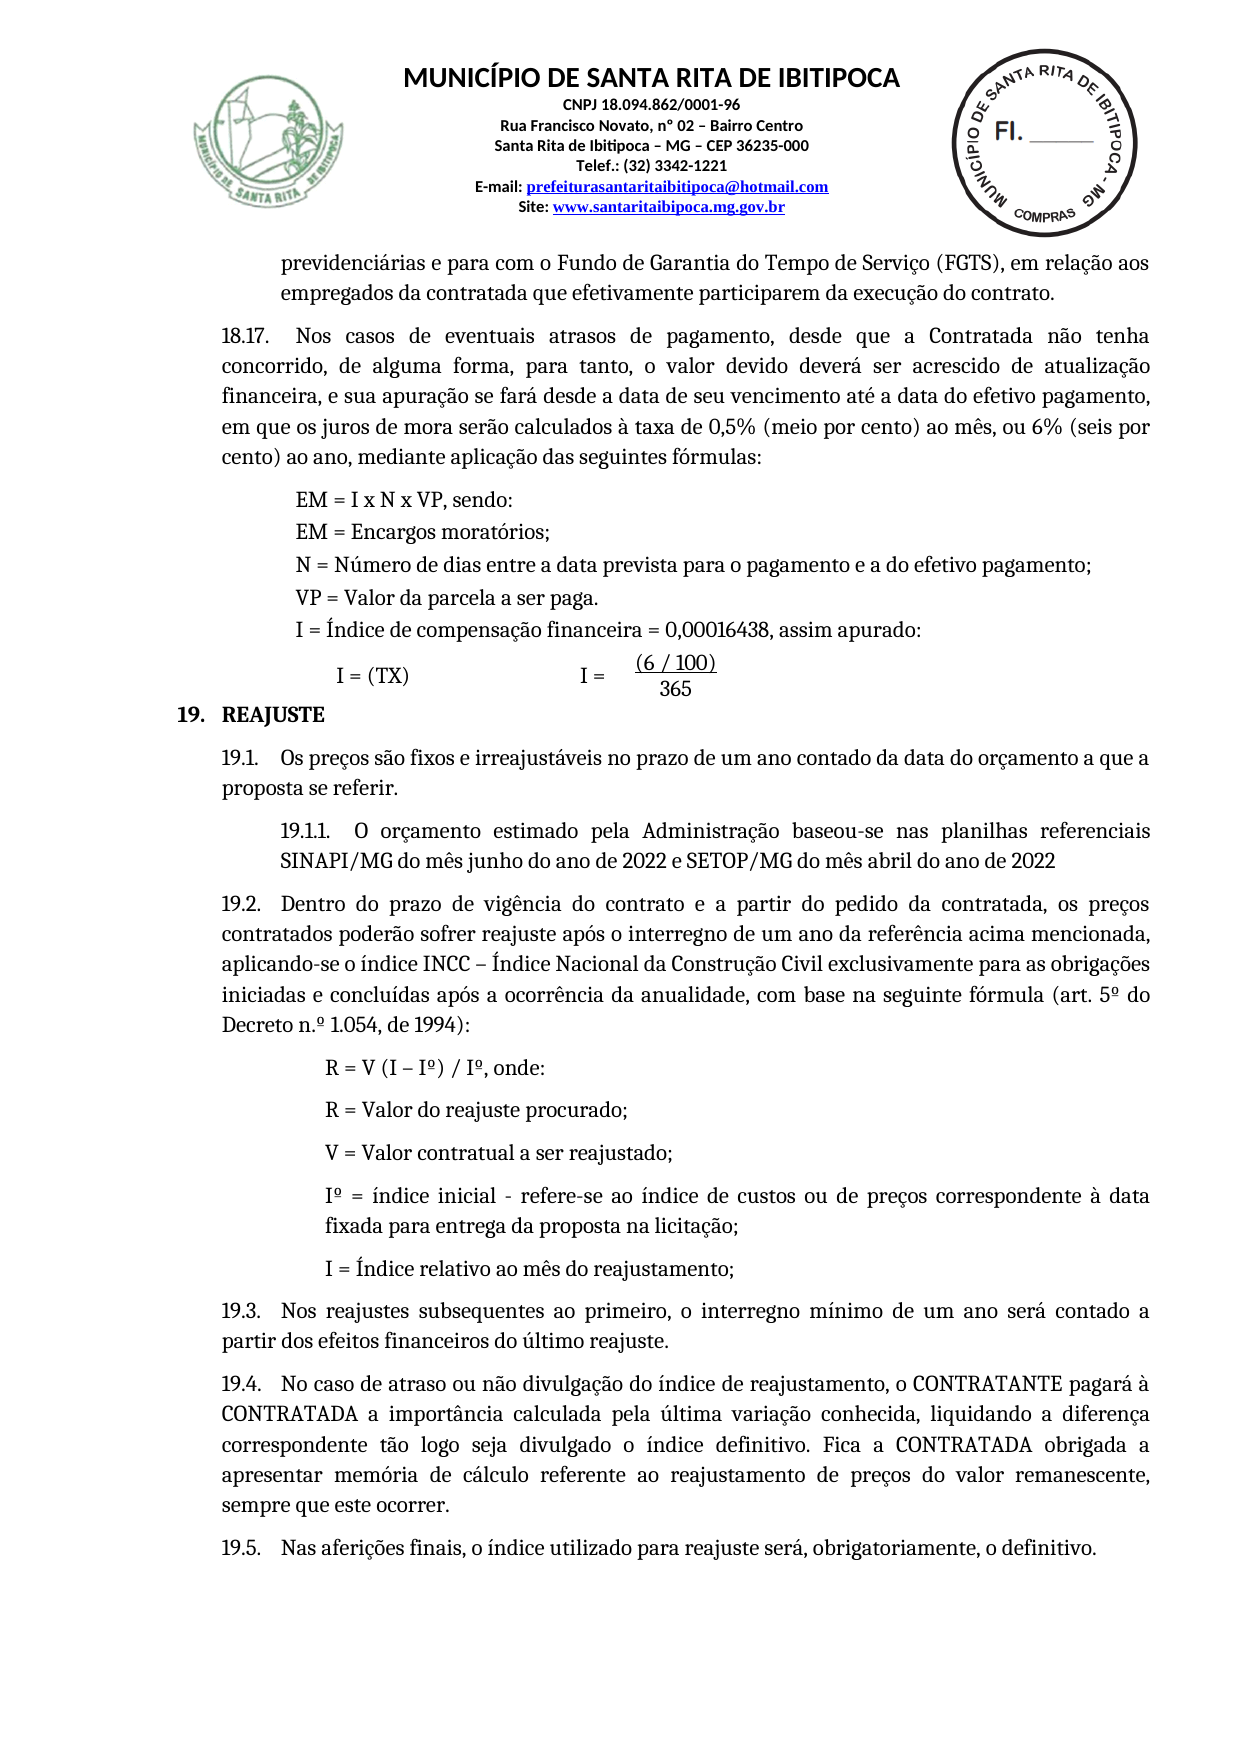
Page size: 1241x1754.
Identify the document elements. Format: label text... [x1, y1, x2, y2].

list Os preços são fixos e irreajustáveis no prazo de um ano contado da data do orçamento a que a proposta se referir. [222, 745, 1152, 801]
list Nos reajustes subsequentes ao primeiro, o interregno mínimo de um ano será contado a partir dos efeitos financeiros do último reajuste. [222, 1298, 1152, 1354]
picture [177, 59, 359, 219]
list Nas aferições finais, o índice utilizado para reajuste será, obrigatoriamente, o definitivo. [222, 1534, 1152, 1561]
text V = Valor contratual a ser reajustado; [325, 1140, 1152, 1166]
text VP = Valor da parcela a ser paga. [177, 584, 1152, 611]
text R = V (I – Iº) / Iº, onde: [325, 1054, 1152, 1081]
list Nos casos de eventuais atrasos de pagamento, desde que a Contratada não tenha concorrido, de alguma forma, para tanto, o valor devido deverá ser acrescido de atualização financeira, e sua apuração se fará desde a data de seu vencimento até a data do efetivo pagamento, em que os juros de mora serão calculados à taxa de 0,5% (meio por cento) ao mês, ou 6% (seis por cento) ao ano, mediante aplicação das seguintes fórmulas: [222, 323, 1152, 470]
table_header (6 / 100) 365 [617, 650, 735, 702]
table_header I = [548, 650, 617, 702]
text Iº = índice inicial - refere-se ao índice de custos ou de preços correspondente à data fixada para entrega da proposta na licitação; [325, 1182, 1152, 1239]
list No caso de atraso ou não divulgação do índice de reajustamento, o CONTRATANTE pagará à CONTRATADA a importância calculada pela última variação conhecida, liquidando a diferença correspondente tão logo seja divulgado o índice definitivo. Fica a CONTRATADA obrigada a apresentar memória de cálculo referente ao reajustamento de preços do valor remanescente, sempre que este ocorrer. [222, 1371, 1152, 1518]
text N = Número de dias entre a data prevista para o pagamento e a do efetivo pagamento; [177, 552, 1152, 578]
list REAJUSTE [177, 702, 1153, 728]
text R = Valor do reajuste procurado; [325, 1097, 1152, 1123]
text EM = Encargos moratórios; [177, 519, 1152, 545]
table_header I = (TX) [325, 650, 548, 702]
list O orçamento estimado pela Administração baseou-se nas planilhas referenciais SINAPI/MG do mês junho do ano de 2022 e SETOP/MG do mês abril do ano de 2022 [281, 818, 1152, 874]
text I = Índice relativo ao mês do reajustamento; [325, 1255, 1152, 1282]
list Dentro do prazo de vigência do contrato e a partir do pedido da contratada, os preços contratados poderão sofrer reajuste após o interregno de um ano da referência acima mencionada, aplicando-se o índice INCC – Índice Nacional da Construção Civil exclusivamente para as obrigações iniciadas e concluídas após a ocorrência da anualidade, com base na seguinte fórmula (art. 5º do Decreto n.º 1.054, de 1994): [222, 891, 1152, 1038]
text EM = I x N x VP, sendo: [222, 486, 1152, 513]
text I = Índice de compensação financeira = 0,00016438, assim apurado: [177, 617, 1152, 643]
picture [934, 39, 1152, 245]
